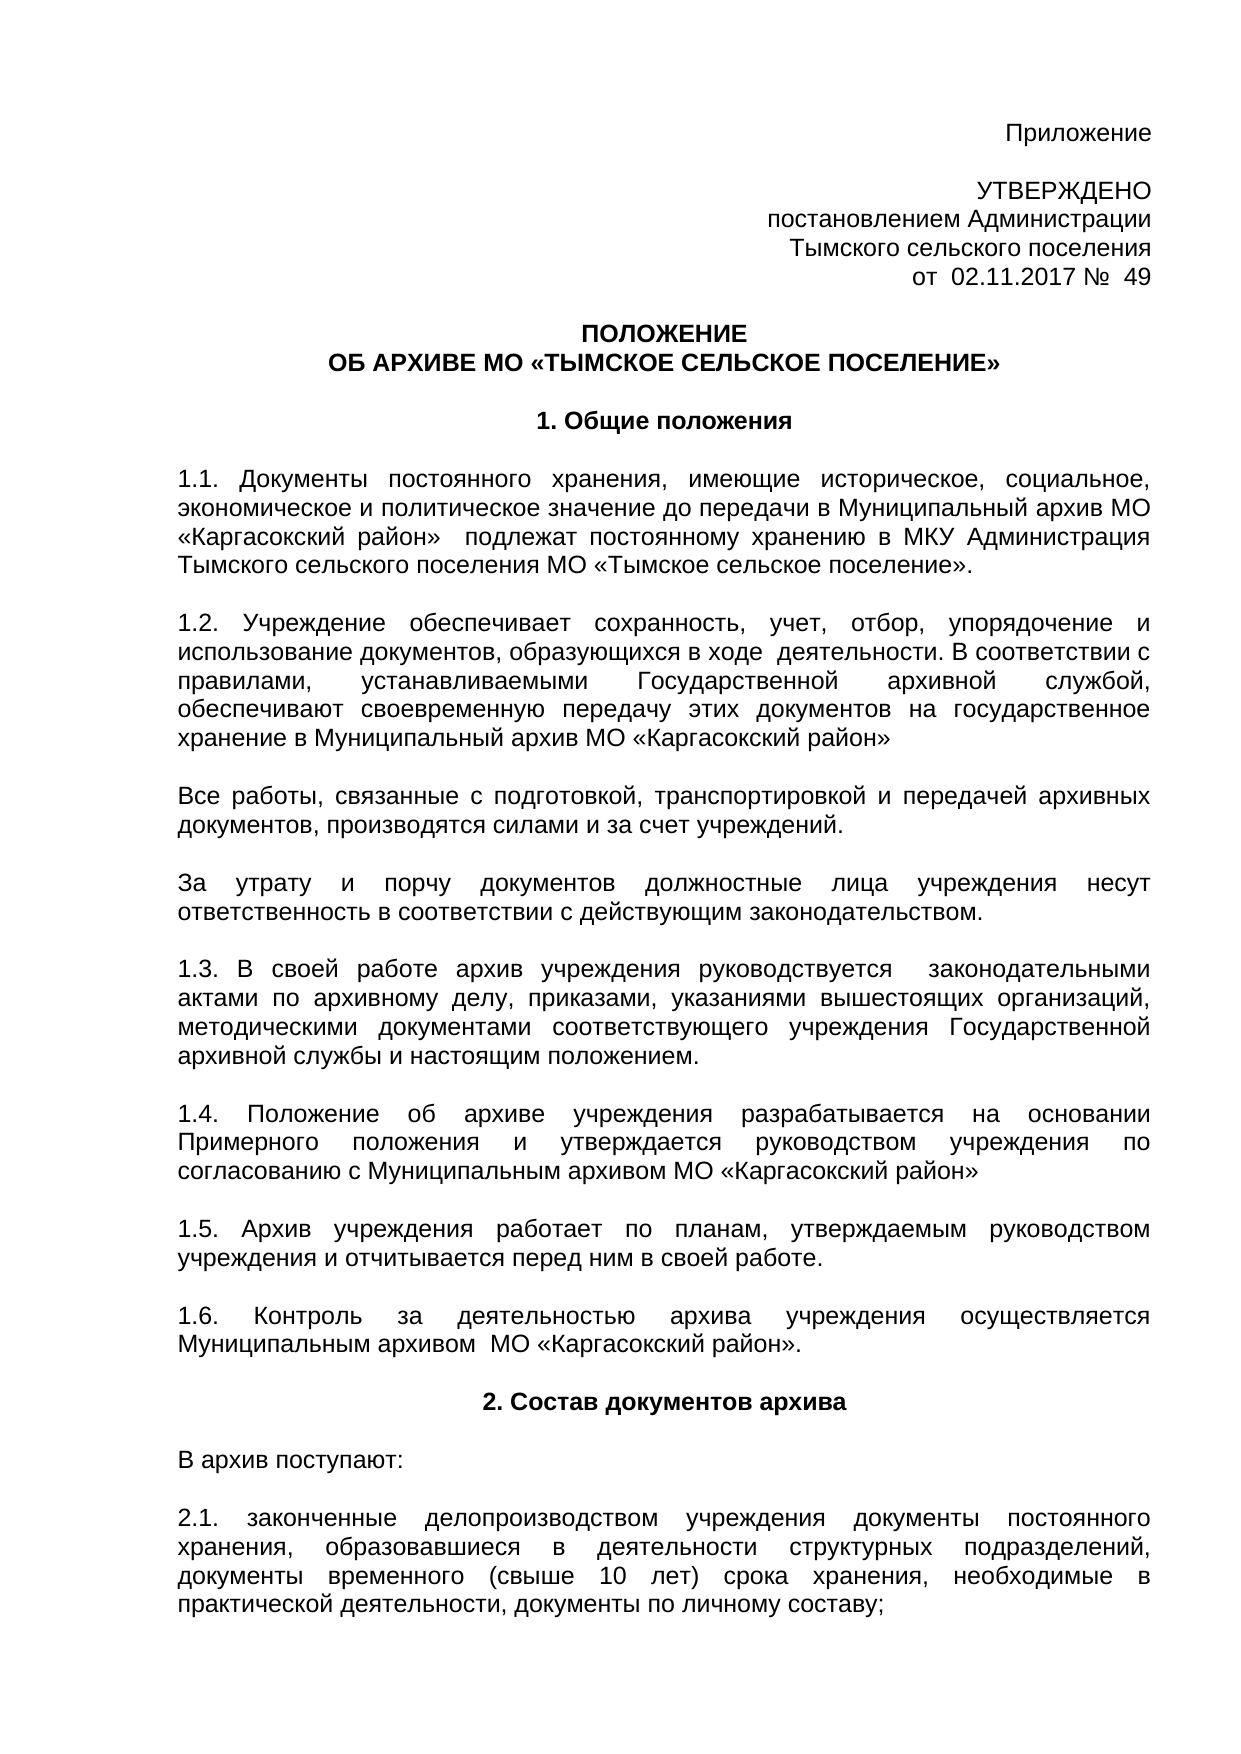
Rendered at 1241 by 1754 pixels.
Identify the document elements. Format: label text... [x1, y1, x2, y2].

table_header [177, 118, 1152, 377]
text 2.1. законченные делопроизводством учреждения документы постоянного хранения, образовавшиеся в деятельности структурных подразделений, документы временного (свыше 10 лет) срока хранения, необходимые в практической деятельности, документы по личному составу; [177, 1503, 1152, 1618]
text 1.6. Контроль за деятельностью архива учреждения осуществляется Муниципальным архивом МО «Каргасокский район». [177, 1301, 1152, 1358]
text В архив поступают: [177, 1445, 1152, 1474]
text 1. Общие положения [177, 406, 1152, 435]
text 1.4. Положение об архиве учреждения разрабатывается на основании Примерного положения и утверждается руководством учреждения по согласованию с Муниципальным архивом МО «Каргасокский район» [177, 1098, 1152, 1185]
text 1.2. Учреждение обеспечивает сохранность, учет, отбор, упорядочение и использование документов, образующихся в ходе деятельности. В соответствии с правилами, устанавливаемыми Государственной архивной службой, обеспечивают своевременную передачу этих документов на государственное хранение в Муниципальный архив МО «Каргасокский район» [177, 608, 1152, 752]
text За утрату и порчу документов должностные лица учреждения несут ответственность в соответствии с действующим законодательством. [177, 868, 1152, 925]
text Все работы, связанные с подготовкой, транспортировкой и передачей архивных документов, производятся силами и за счет учреждений. [177, 781, 1152, 838]
text 1.1. Документы постоянного хранения, имеющие историческое, социальное, экономическое и политическое значение до передачи в Муниципальный архив МО «Каргасокский район» подлежат постоянному хранению в МКУ Администрация Тымского сельского поселения МО «Тымское сельское поселение». [177, 464, 1152, 579]
text 1.3. В своей работе архив учреждения руководствуется законодательными актами по архивному делу, приказами, указаниями вышестоящих организаций, методическими документами соответствующего учреждения Государственной архивной службы и настоящим положением. [177, 954, 1152, 1069]
text 1.5. Архив учреждения работает по планам, утверждаемым руководством учреждения и отчитывается перед ним в своей работе. [177, 1214, 1152, 1271]
text 2. Состав документов архива [177, 1387, 1152, 1416]
